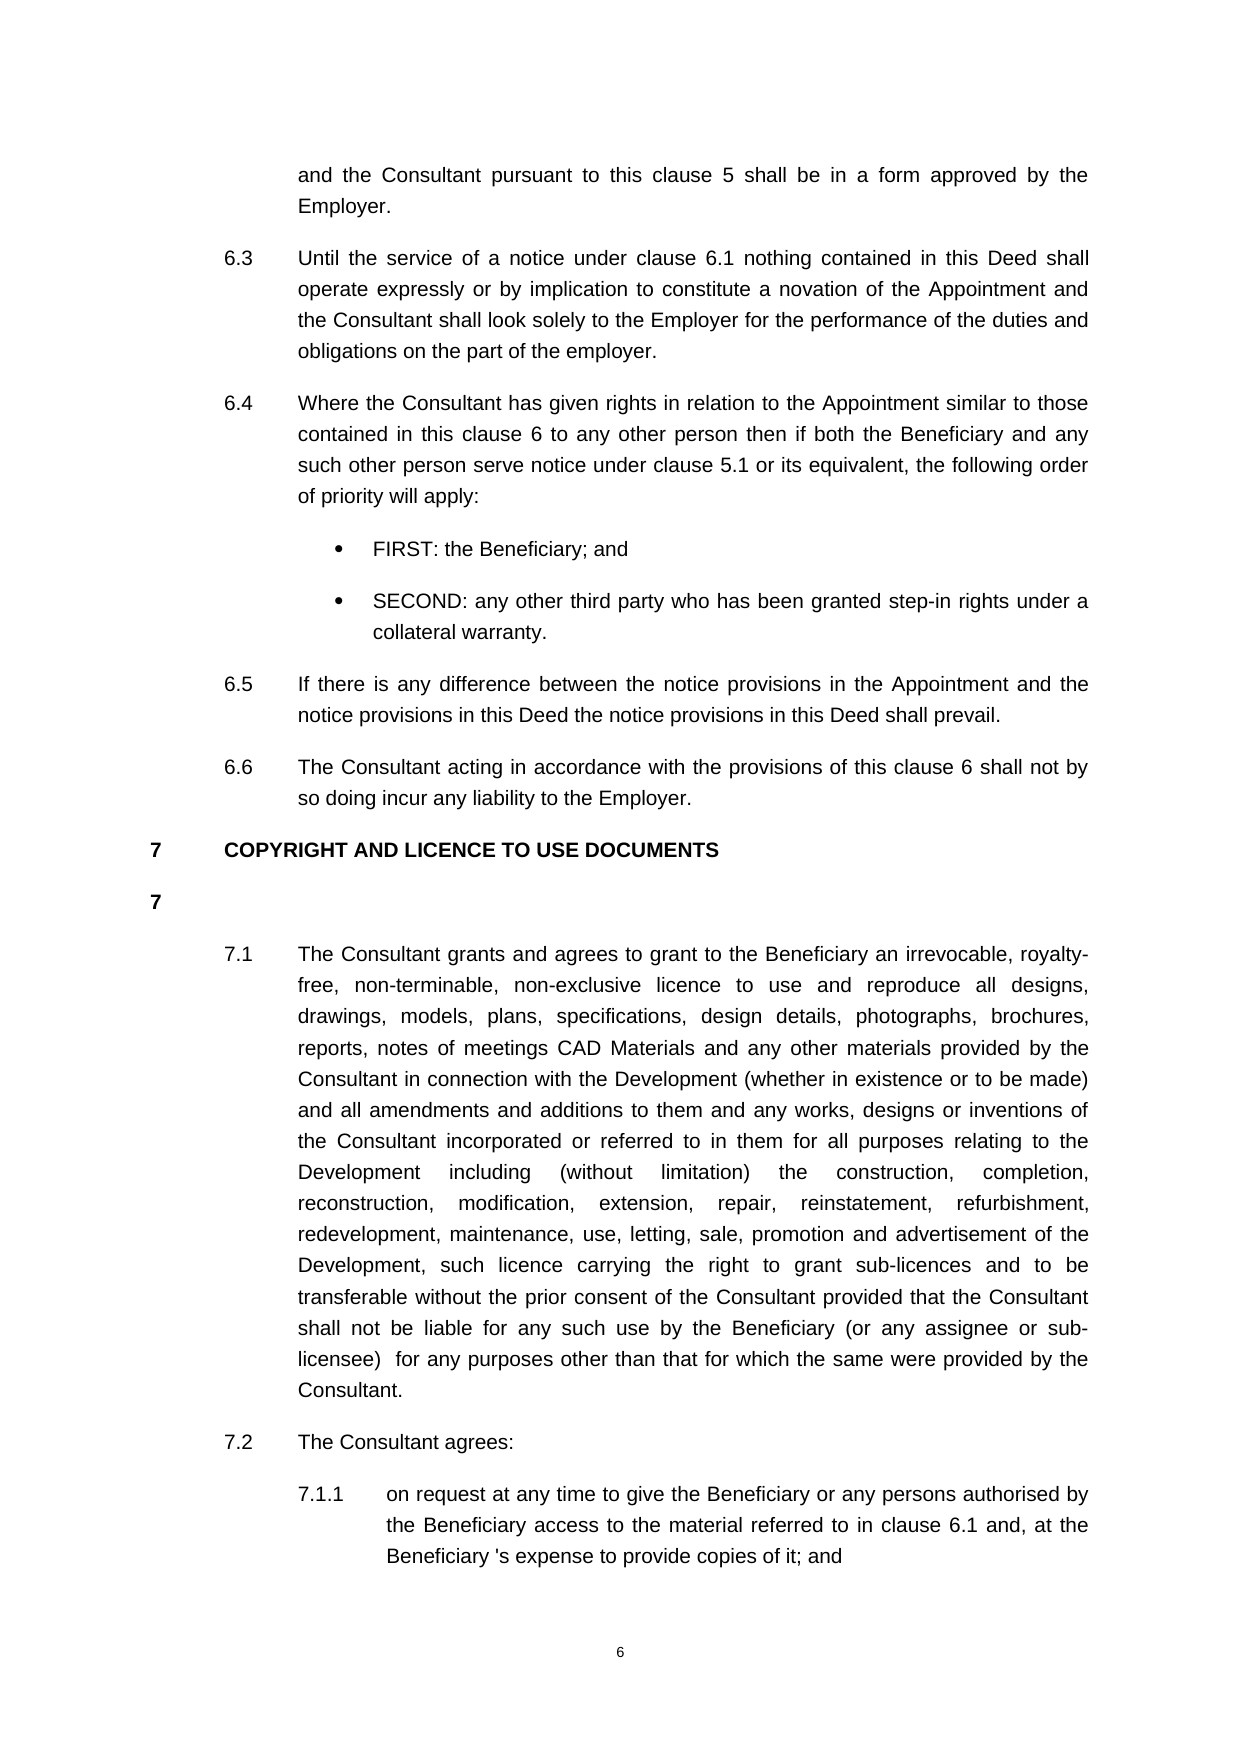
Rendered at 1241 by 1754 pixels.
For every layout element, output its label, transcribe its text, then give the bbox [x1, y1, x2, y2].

list The Consultant acting in accordance with the provisions of this clause 6 shall not by so doing incur any liability to the Employer. [224, 755, 1090, 810]
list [224, 162, 1090, 217]
list Until the service of a notice under clause 6.1 nothing contained in this Deed shall operate expressly or by implication to constitute a novation of the Appointment and the Consultant shall look solely to the Employer for the performance of the duties and obligations on the part of the employer. [224, 246, 1090, 363]
list Where the Consultant has given rights in relation to the Appointment similar to those contained in this clause 6 to any other person then if both the Beneficiary and any such other person serve notice under clause 5.1 or its equivalent, the following order of priority will apply: [224, 391, 1090, 508]
list COPYRIGHT AND LICENCE TO USE DOCUMENTS [150, 838, 1090, 862]
list FIRST: the Beneficiary; and [335, 536, 1090, 560]
list The Consultant grants and agrees to grant to the Beneficiary an irrevocable, royalty-free, non-terminable, non-exclusive licence to use and reproduce all designs, drawings, models, plans, specifications, design details, photographs, brochures, reports, notes of meetings CAD Materials and any other materials provided by the Consultant in connection with the Development (whether in existence or to be made) and all amendments and additions to them and any works, designs or inventions of the Consultant incorporated or referred to in them for all purposes relating to the Development including (without limitation) the construction, completion, reconstruction, modification, extension, repair, reinstatement, refurbishment, redevelopment, maintenance, use, letting, sale, promotion and advertisement of the Development, such licence carrying the right to grant sub-licences and to be transferable without the prior consent of the Consultant provided that the Consultant shall not be liable for any such use by the Beneficiary (or any assignee or sub-licensee) for any purposes other than that for which the same were provided by the Consultant. [224, 942, 1090, 1402]
list The Consultant agrees: [224, 1430, 1090, 1454]
list SECOND: any other third party who has been granted step-in rights under a collateral warranty. [335, 588, 1090, 644]
list If there is any difference between the notice provisions in the Appointment and the notice provisions in this Deed the notice provisions in this Deed shall prevail. [224, 672, 1090, 727]
list on request at any time to give the Beneficiary or any persons authorised by the Beneficiary access to the material referred to in clause 6.1 and, at the Beneficiary 's expense to provide copies of it; and [298, 1482, 1090, 1568]
